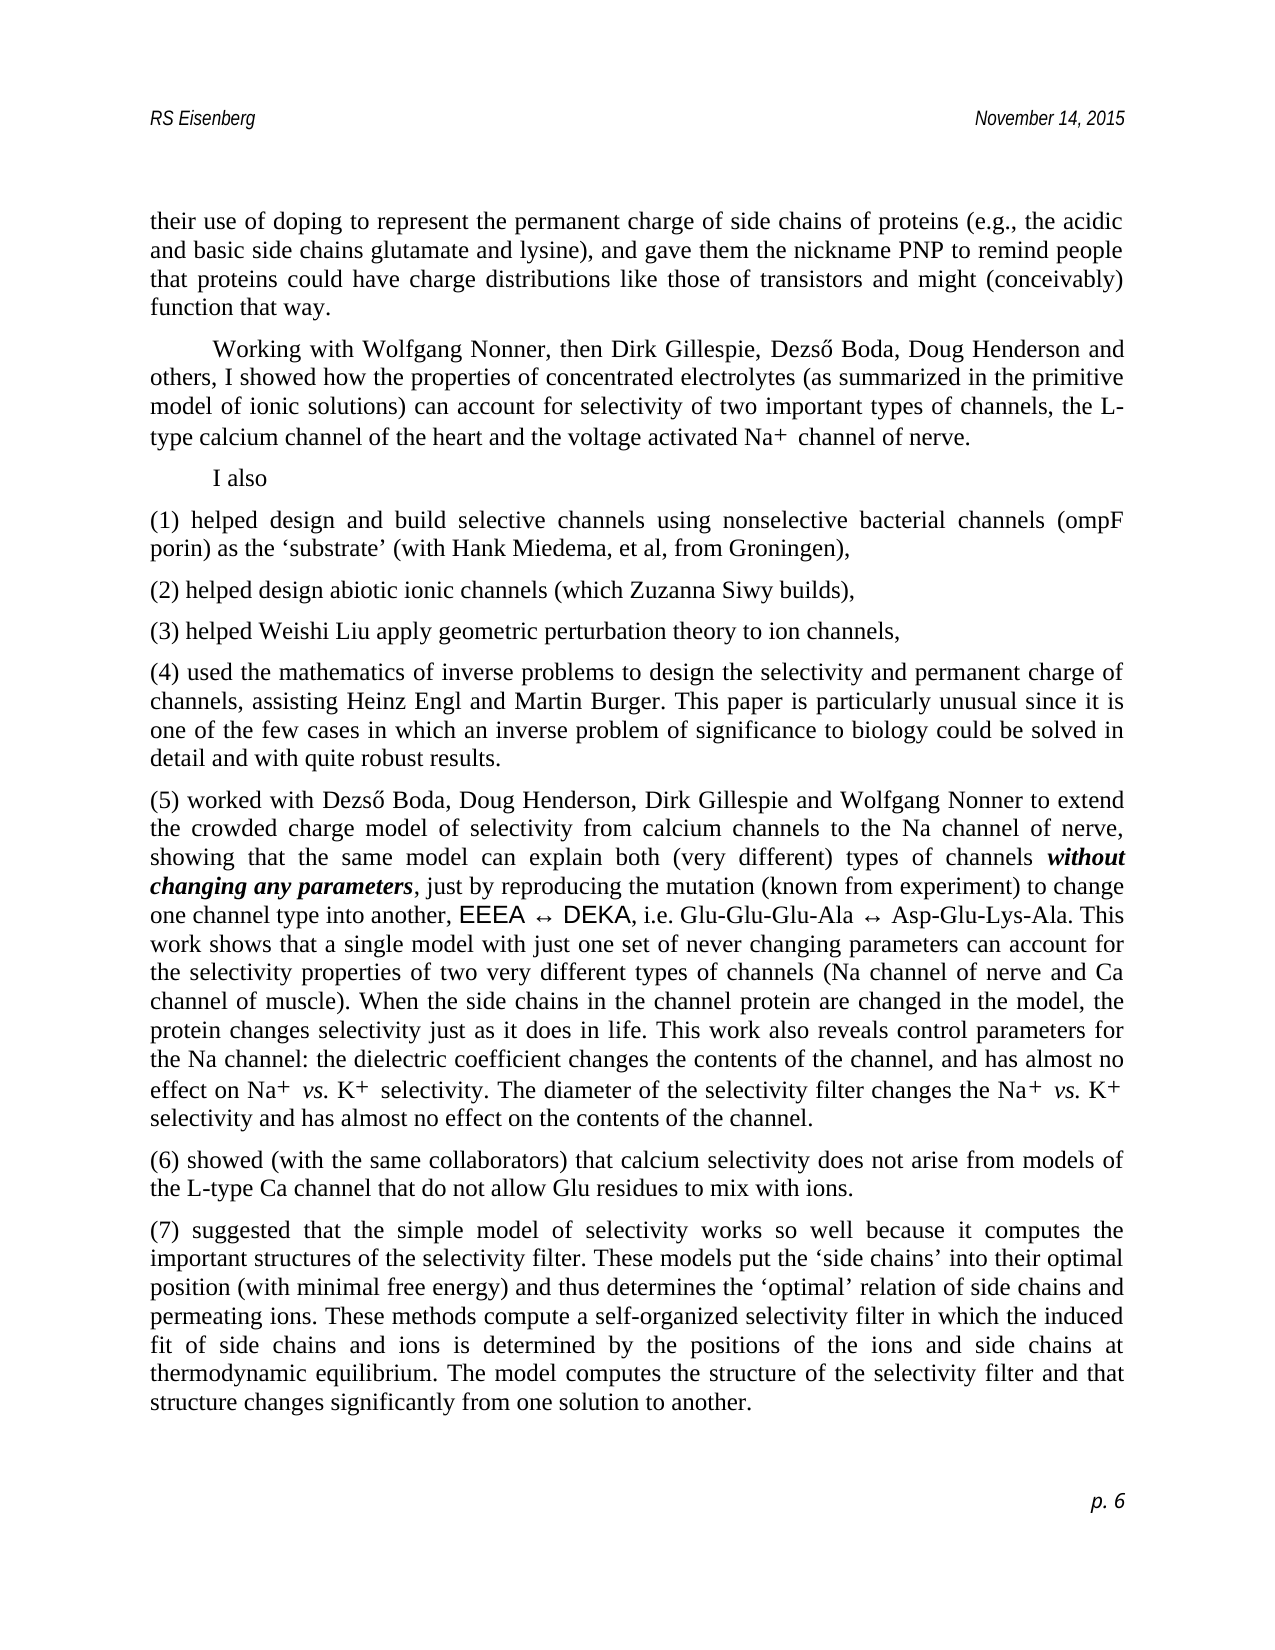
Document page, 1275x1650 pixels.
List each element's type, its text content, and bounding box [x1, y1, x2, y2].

text (6) showed (with the same collaborators) that calcium selectivity does not arise from models of the L-type Ca channel that do not allow Glu residues to mix with ions. [150, 1145, 1125, 1202]
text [150, 206, 1125, 321]
text (4) used the mathematics of inverse problems to design the selectivity and permanent charge of channels, assisting Heinz Engl and Martin Burger. This paper is particularly unusual since it is one of the few cases in which an inverse problem of significance to biology could be solved in detail and with quite robust results. [150, 657, 1125, 772]
text Working with Wolfgang Nonner, then Dirk Gillespie, Dezső Boda, Doug Henderson and others, I showed how the properties of concentrated electrolytes (as summarized in the primitive model of ionic solutions) can account for selectivity of two important types of channels, the L-type calcium channel of the heart and the voltage activated Na+ channel of nerve. [150, 334, 1125, 451]
text (1) helped design and build selective channels using nonselective bacterial channels (ompF porin) as the ‘substrate’ (with Hank Miedema, et al, from Groningen), [150, 505, 1125, 562]
text (7) suggested that the simple model of selectivity works so well because it computes the important structures of the selectivity filter. These models put the ‘side chains’ into their optimal position (with minimal free energy) and thus determines the ‘optimal’ relation of side chains and permeating ions. These methods compute a self-organized selectivity filter in which the induced fit of side chains and ions is determined by the positions of the ions and side chains at thermodynamic equilibrium. The model computes the structure of the selectivity filter and that structure changes significantly from one solution to another. [150, 1215, 1125, 1416]
text I also [150, 463, 1125, 492]
text (5) worked with Dezső Boda, Doug Henderson, Dirk Gillespie and Wolfgang Nonner to extend the crowded charge model of selectivity from calcium channels to the Na channel of nerve, showing that the same model can explain both (very different) types of channels without changing any parameters, just by reproducing the mutation (known from experiment) to change one channel type into another, EEEA ↔ DEKA, i.e. Glu-Glu-Glu-Ala ↔ Asp-Glu-Lys-Ala. This work shows that a single model with just one set of never changing parameters can account for the selectivity properties of two very different types of channels (Na channel of nerve and Ca channel of muscle). When the side chains in the channel protein are changed in the model, the protein changes selectivity just as it does in life. This work also reveals control parameters for the Na channel: the dielectric coefficient changes the contents of the channel, and has almost no effect on Na+ vs. K+ selectivity. The diameter of the selectivity filter changes the Na+ vs. K+ selectivity and has almost no effect on the contents of the channel. [150, 785, 1125, 1132]
text (2) helped design abiotic ionic channels (which Zuzanna Siwy builds), [150, 575, 1125, 603]
text (3) helped Weishi Liu apply geometric perturbation theory to ion channels, [150, 616, 1125, 645]
